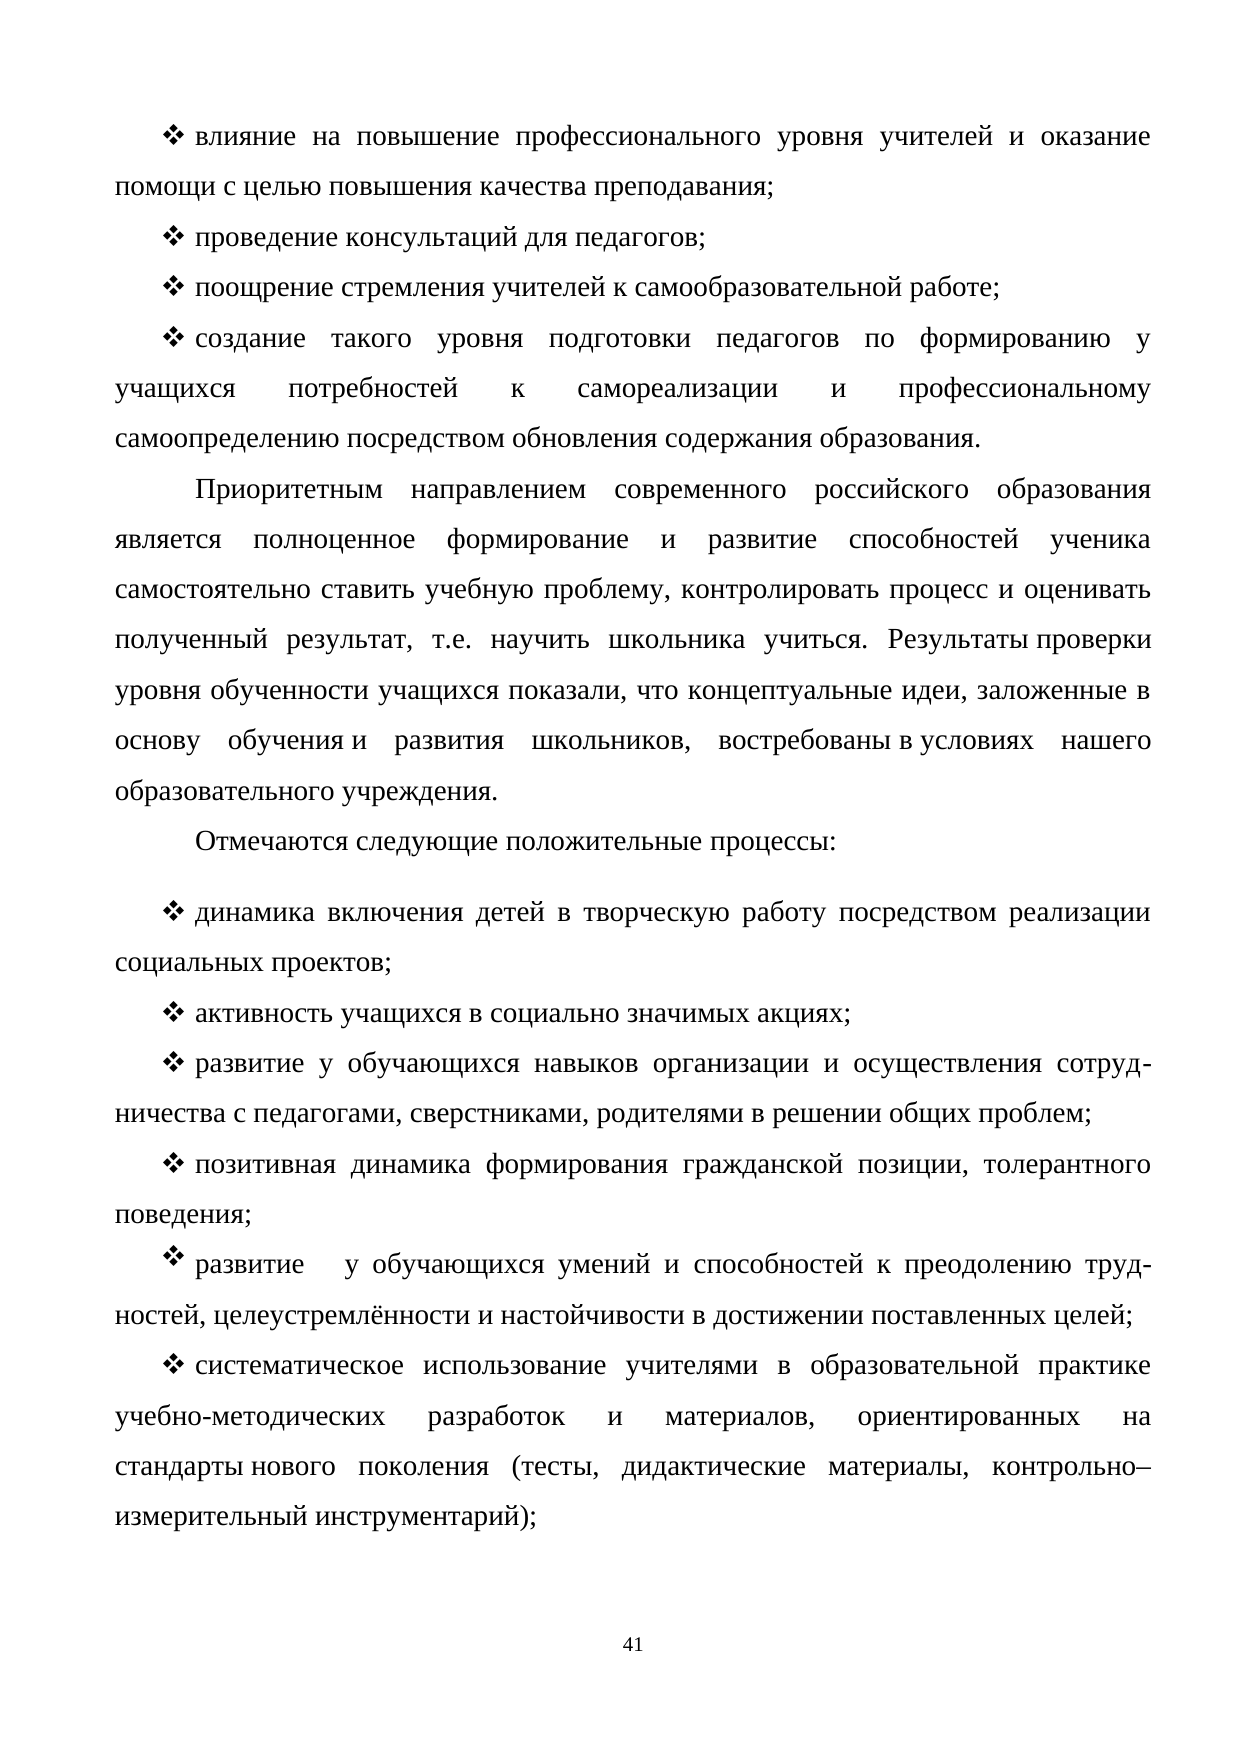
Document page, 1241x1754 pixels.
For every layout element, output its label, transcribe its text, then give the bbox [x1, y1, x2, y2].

text Отмечаются следующие положительные процессы: [114, 823, 1152, 856]
list проведение консультаций для педагогов; [114, 219, 1152, 252]
list позитивная динамика формирования гражданской позиции, толерантного поведения; [114, 1146, 1152, 1230]
list систематическое использование учителями в образовательной практике учебно-методических разработок и материалов, ориентированных на стандарты нового поколения (тесты, дидактические материалы, контрольно–измерительный инструментарий); [114, 1347, 1152, 1532]
text Приоритетным направлением современного российского образования является полноценное формирование и развитие способностей ученика самостоятельно ставить учебную проблему, контролировать процесс и оценивать полученный результат, т.е. научить школьника учиться. Результаты проверки уровня обученности учащихся показали, что концептуальные идеи, заложенные в основу обучения и развития школьников, востребованы в условиях нашего образовательного учреждения. [114, 471, 1152, 806]
list активность учащихся в социально значимых акциях; [114, 995, 1152, 1028]
list влияние на повышение профессионального уровня учителей и оказание помощи с целью повышения качества преподавания; [114, 118, 1152, 202]
list поощрение стремления учителей к самообразовательной работе; [114, 269, 1152, 303]
list динамика включения детей в творческую работу посредством реализации социальных проектов; [114, 894, 1152, 978]
list развитие у обучающихся навыков организации и осуществления сотрудничества с педагогами, сверстниками, родителями в решении общих проблем; [114, 1045, 1152, 1129]
list создание такого уровня подготовки педагогов по формированию у учащихся потребностей к самореализации и профессиональному самоопределению посредством обновления содержания образования. [114, 320, 1152, 454]
list развитие у обучающихся умений и способностей к преодолению трудностей, целеустремлённости и настойчивости в достижении поставленных целей; [114, 1247, 1152, 1331]
